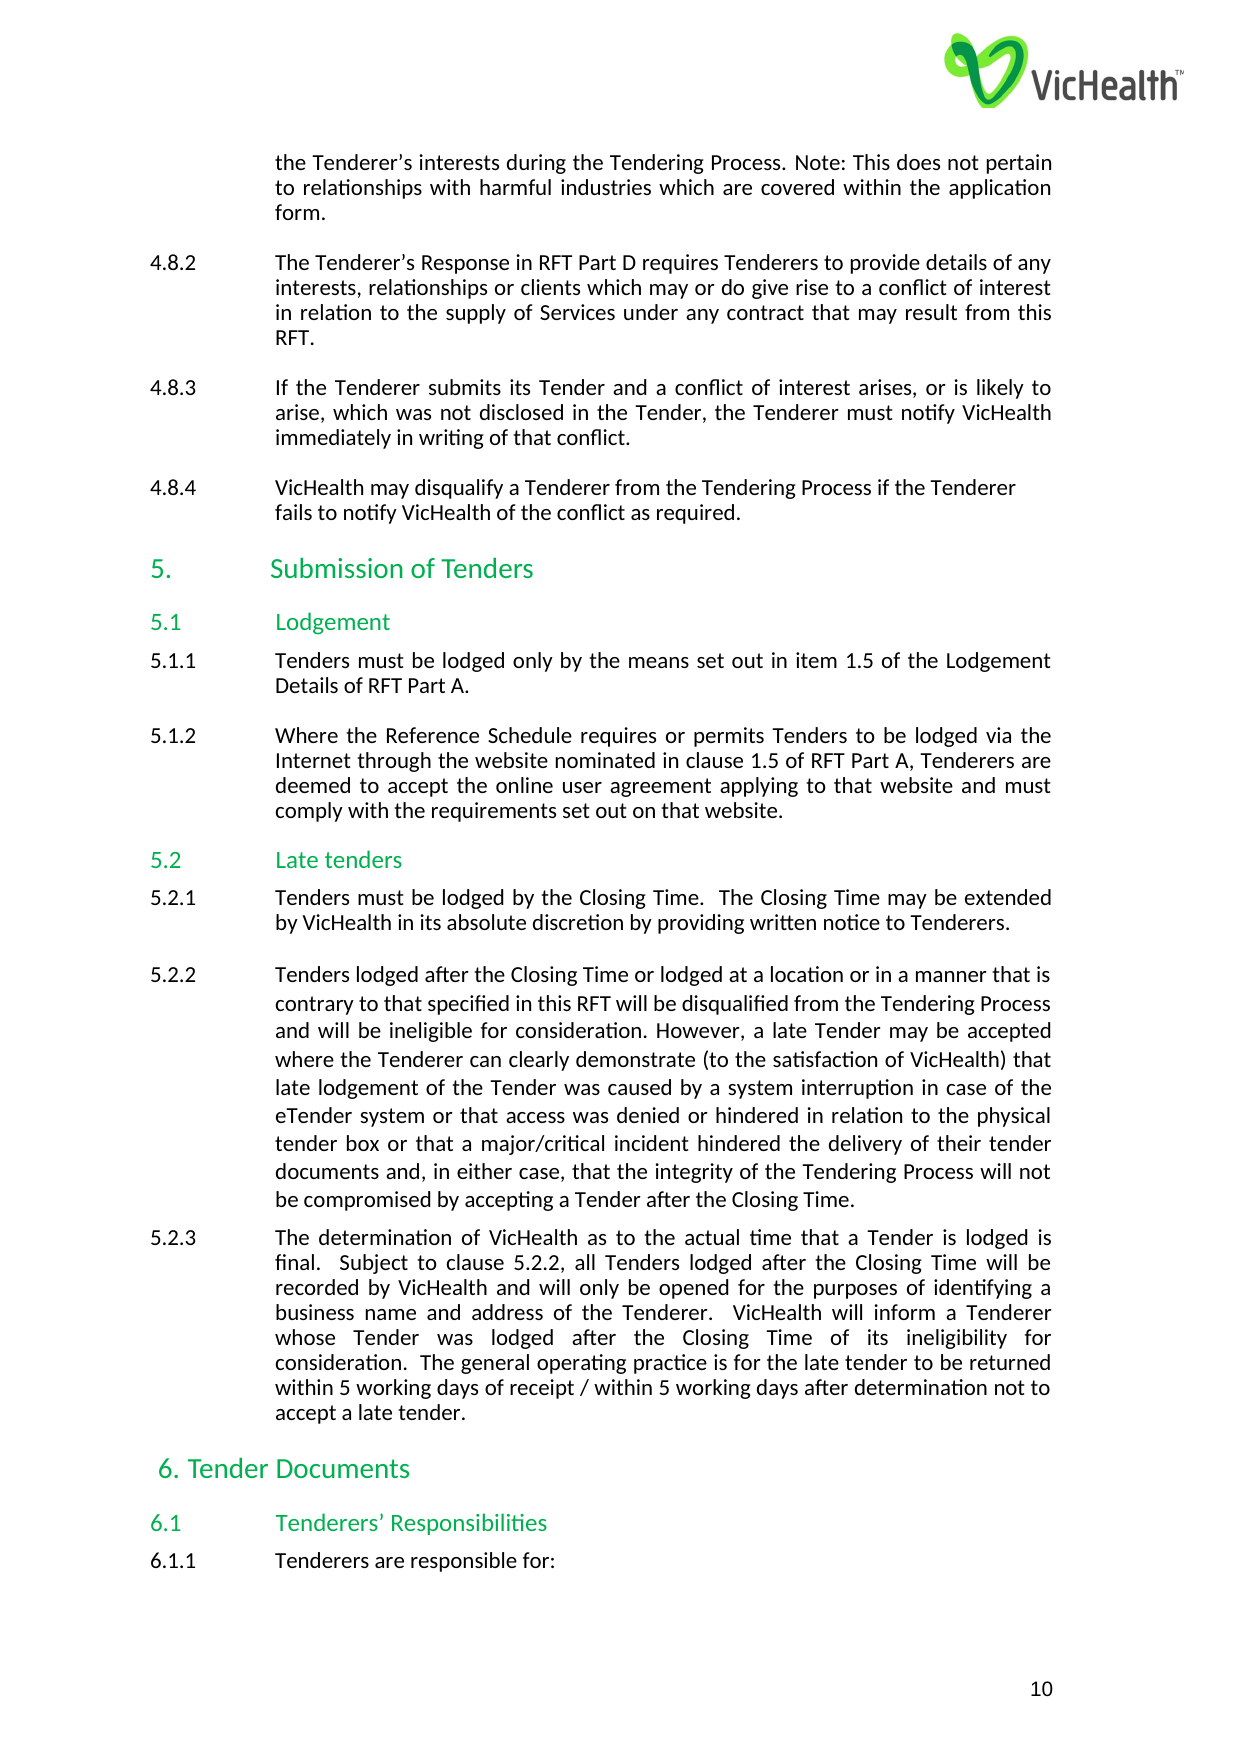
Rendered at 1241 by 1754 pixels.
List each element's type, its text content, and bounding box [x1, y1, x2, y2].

text 4.8.2 The Tenderer’s Response in RFT Part D requires Tenderers to provide details of any interests, relationships or clients which may or do give rise to a conflict of interest in relation to the supply of Services under any contract that may result from this RFT. [150, 250, 1053, 350]
text 5.2.1 Tenders must be lodged by the Closing Time. The Closing Time may be extended by VicHealth in its absolute discretion by providing written notice to Tenderers. [150, 886, 1053, 936]
subtitle 5. Submission of Tenders [150, 550, 1053, 586]
subtitle Tender Documents [158, 1450, 1053, 1486]
text 5.1.1 Tenders must be lodged only by the means set out in item 1.5 of the Lodgement Details of RFT Part A. [150, 648, 1053, 698]
text 4.8.4 VicHealth may disqualify a Tenderer from the Tendering Process if the Tenderer fails to notify VicHealth of the conflict as required. [150, 475, 1053, 525]
picture [943, 32, 1184, 108]
text 4.8.3 If the Tenderer submits its Tender and a conflict of interest arises, or is likely to arise, which was not disclosed in the Tender, the Tenderer must notify VicHealth immediately in writing of that conflict. [150, 375, 1053, 450]
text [150, 150, 1053, 225]
text 5.1.2 Where the Reference Schedule requires or permits Tenders to be lodged via the Internet through the website nominated in clause 1.5 of RFT Part A, Tenderers are deemed to accept the online user agreement applying to that website and must comply with the requirements set out on that website. [150, 723, 1053, 823]
text 5.2.2 Tenders lodged after the Closing Time or lodged at a location or in a manner that is contrary to that specified in this RFT will be disqualified from the Tendering Process and will be ineligible for consideration. However, a late Tender may be accepted where the Tenderer can clearly demonstrate (to the satisfaction of VicHealth) that late lodgement of the Tender was caused by a system interruption in case of the eTender system or that access was denied or hindered in relation to the physical tender box or that a major/critical incident hindered the delivery of their tender documents and, in either case, that the integrity of the Tendering Process will not be compromised by accepting a Tender after the Closing Time. [150, 961, 1053, 1213]
text 6.1.1 Tenderers are responsible for: [150, 1548, 1053, 1573]
text 5.2.3 The determination of VicHealth as to the actual time that a Tender is lodged is final. Subject to clause 5.2.2, all Tenders lodged after the Closing Time will be recorded by VicHealth and will only be opened for the purposes of identifying a business name and address of the Tenderer. VicHealth will inform a Tenderer whose Tender was lodged after the Closing Time of its ineligibility for consideration. The general operating practice is for the late tender to be returned within 5 working days of receipt / within 5 working days after determination not to accept a late tender. [150, 1225, 1053, 1425]
subtitle 5.1 Lodgement [150, 611, 1053, 636]
subtitle 5.2 Late tenders [150, 848, 1053, 873]
subtitle 6.1 Tenderers’ Responsibilities [150, 1511, 1053, 1536]
